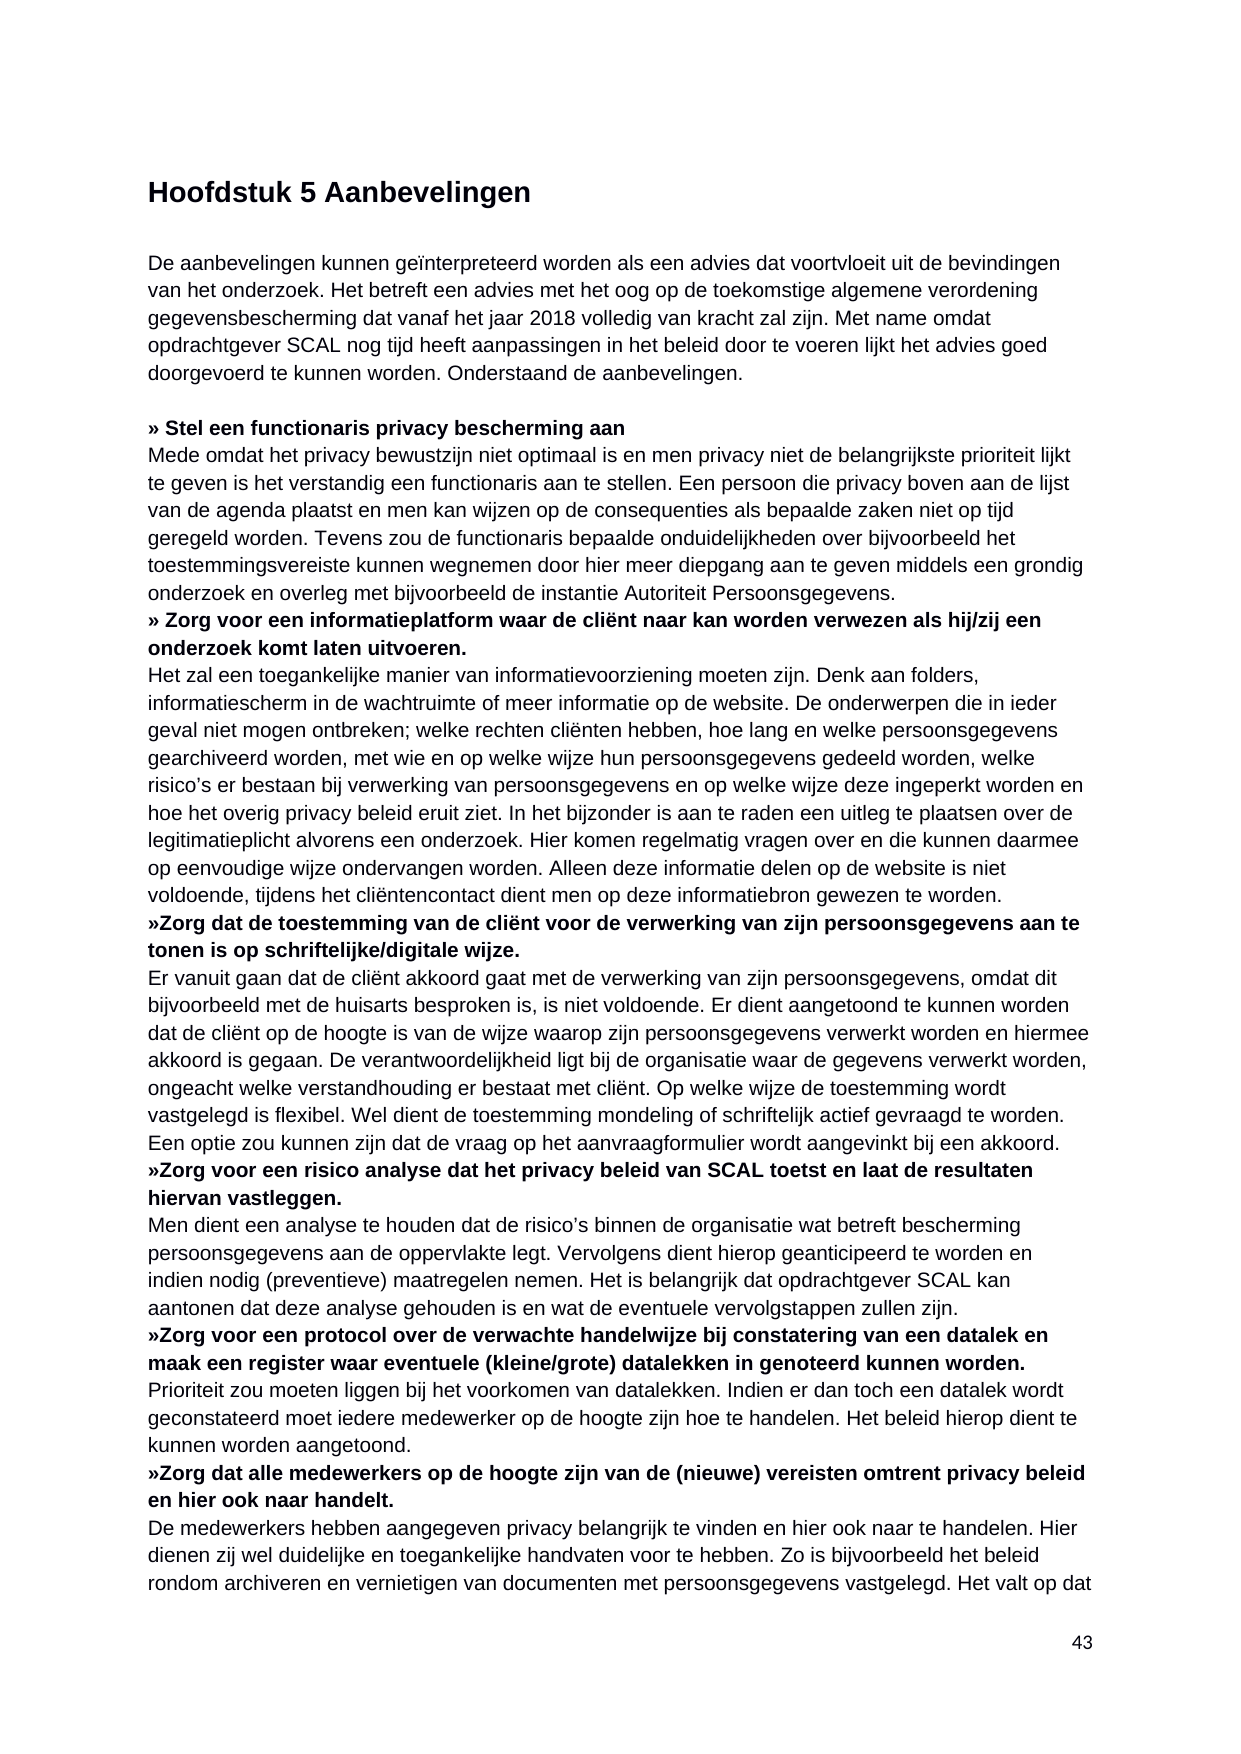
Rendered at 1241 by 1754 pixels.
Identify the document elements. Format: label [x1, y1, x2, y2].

text [148, 175, 1093, 1595]
